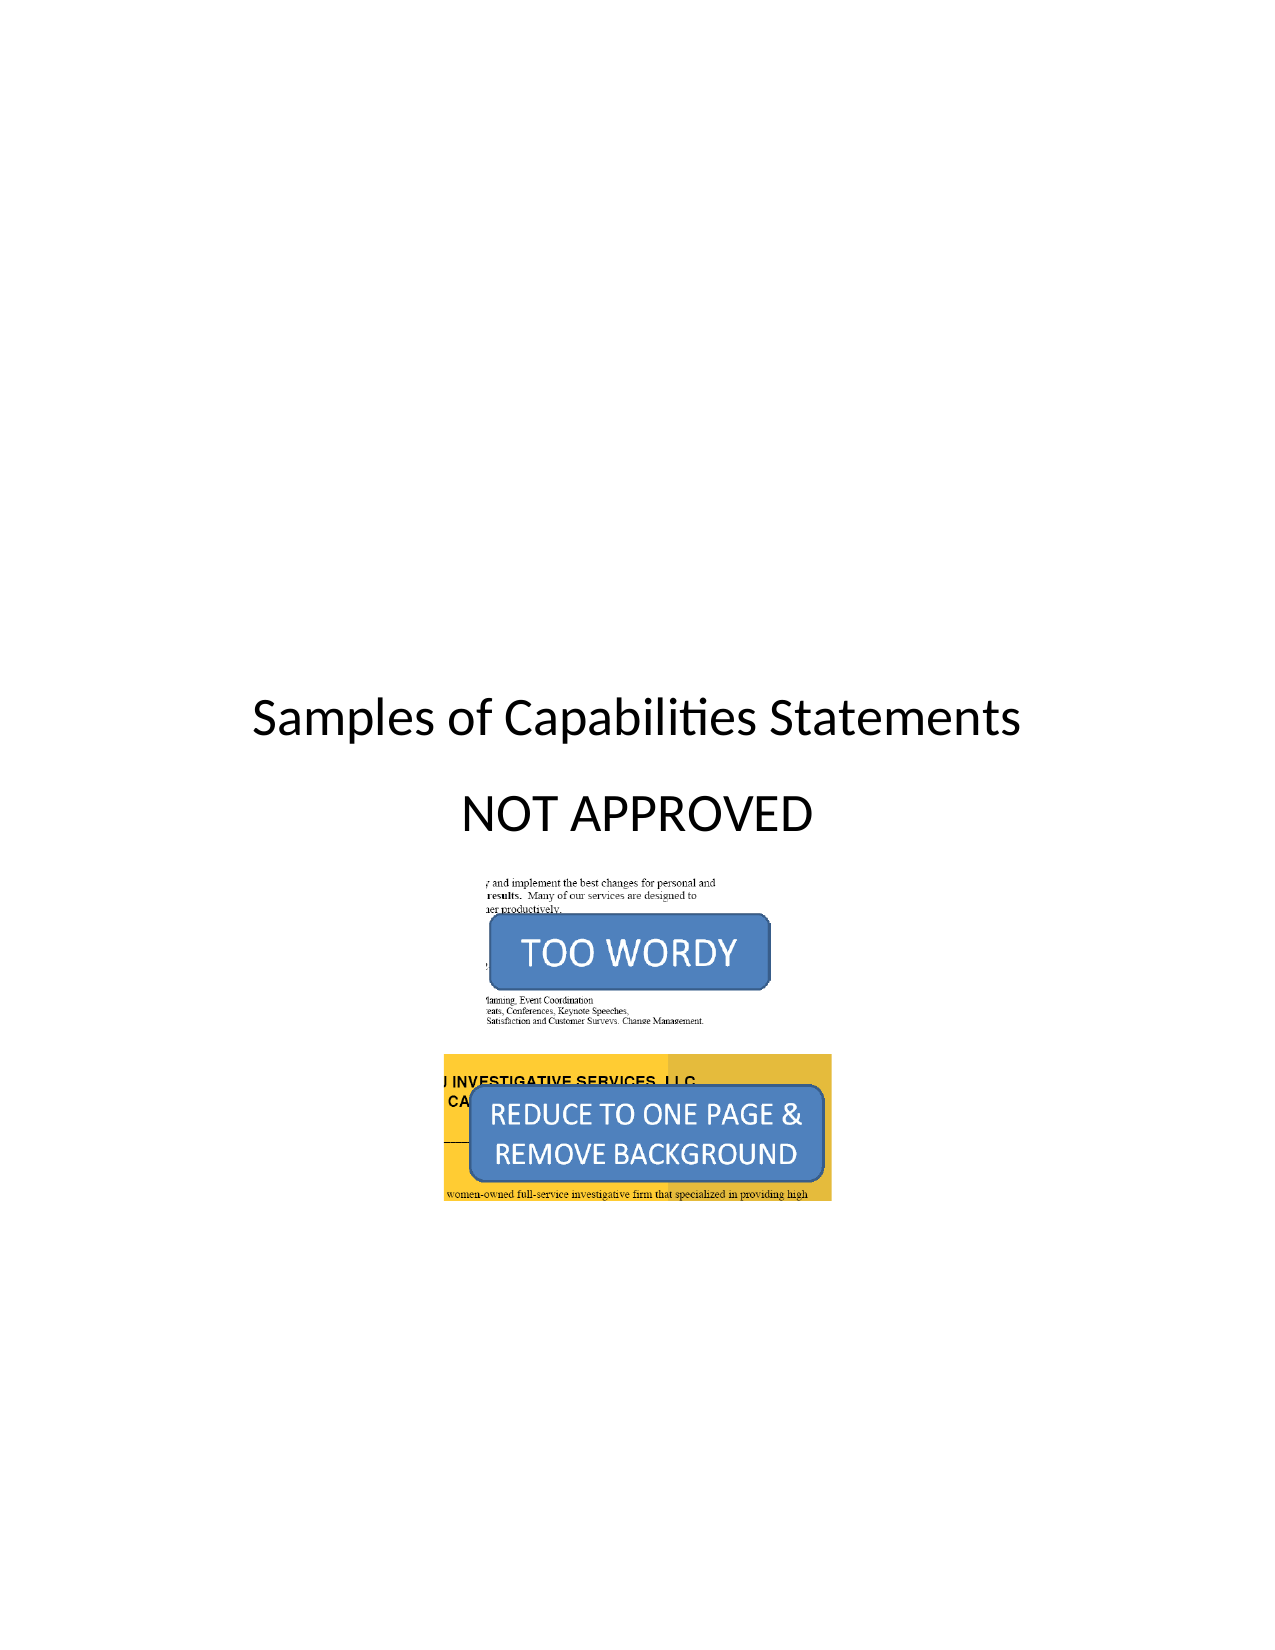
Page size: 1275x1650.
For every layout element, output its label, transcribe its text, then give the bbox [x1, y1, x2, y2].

picture [486, 876, 791, 1024]
picture [443, 1054, 832, 1201]
text Samples of Capabilities Statements NOT APPROVED [252, 683, 1096, 845]
